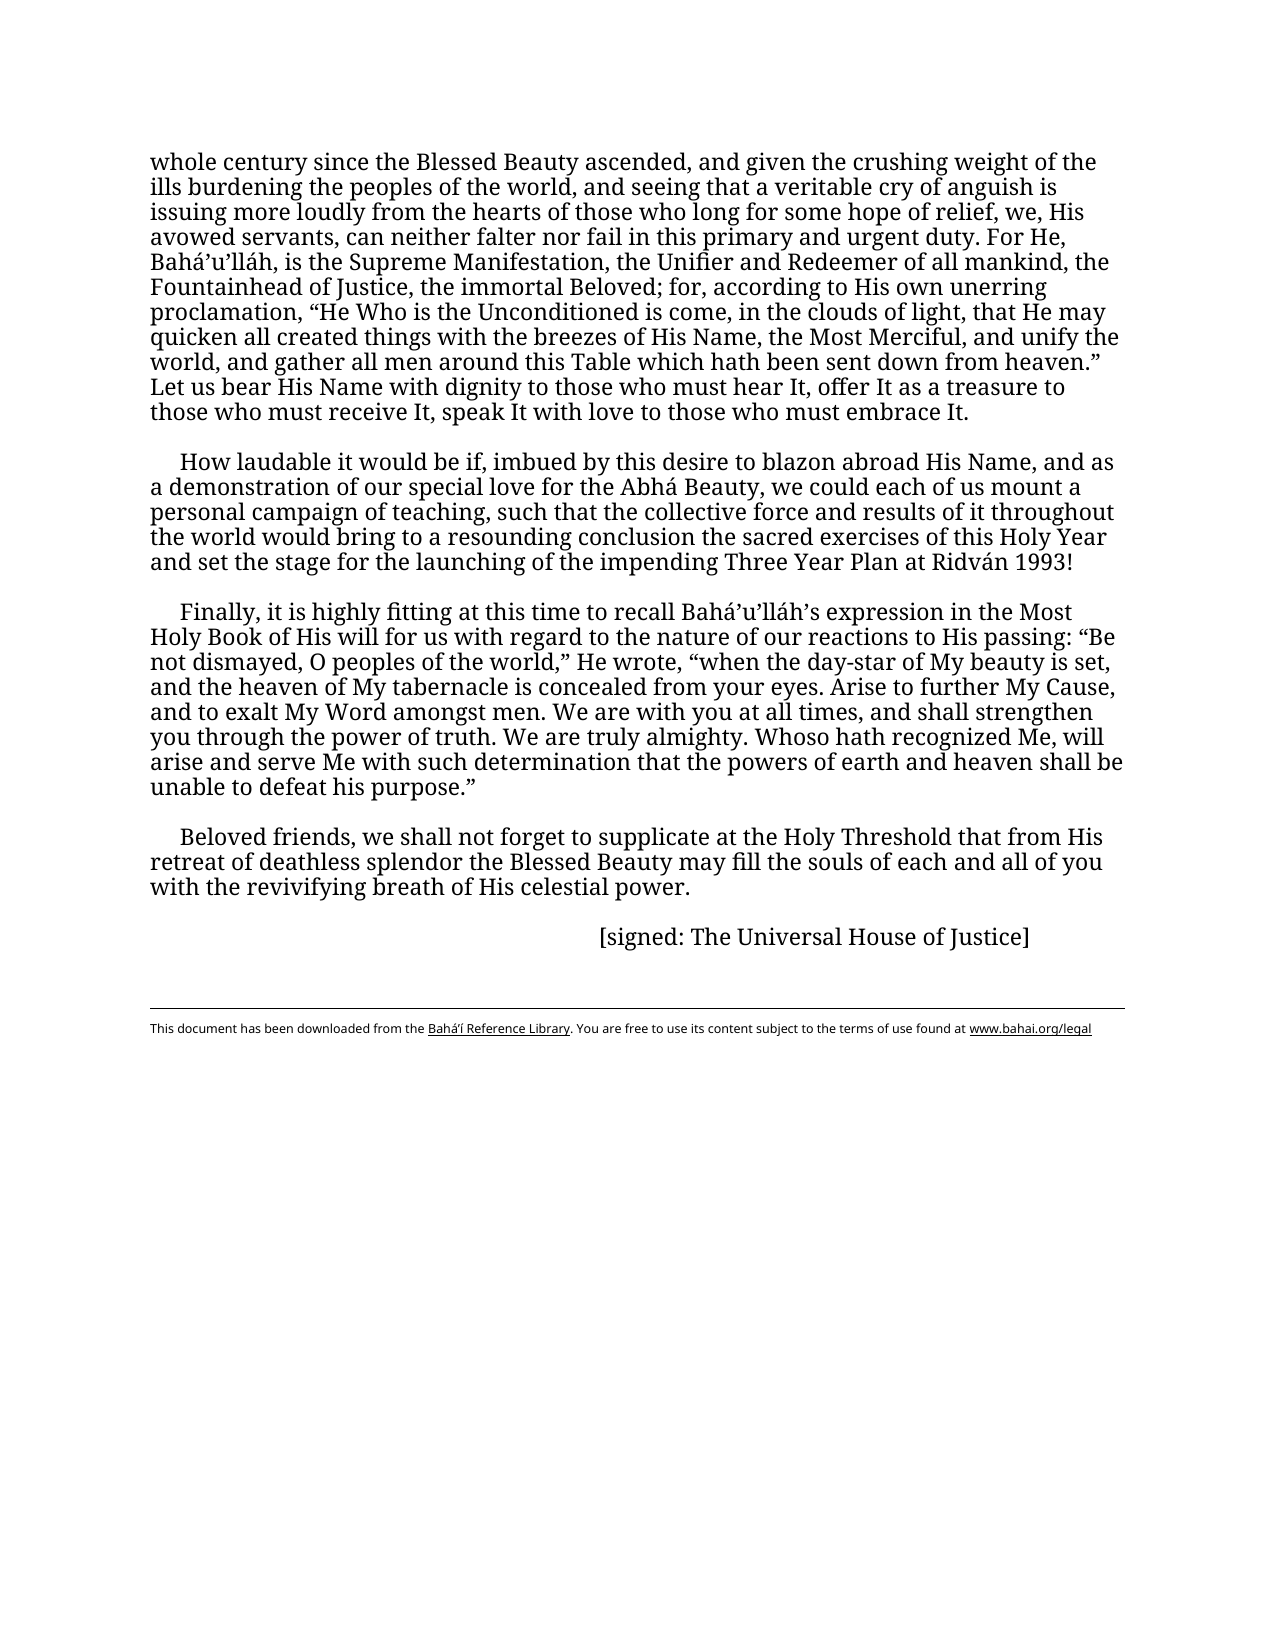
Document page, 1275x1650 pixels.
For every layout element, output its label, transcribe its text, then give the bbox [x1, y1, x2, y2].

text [150, 150, 1125, 425]
text Finally, it is highly fitting at this time to recall Bahá’u’lláh’s expression in the Most Holy Book of His will for us with regard to the nature of our reactions to His passing: “Be not dismayed, O peoples of the world,” He wrote, “when the day-star of My beauty is set, and the heaven of My tabernacle is concealed from your eyes. Arise to further My Cause, and to exalt My Word amongst men. We are with you at all times, and shall strengthen you through the power of truth. We are truly almighty. Whoso hath recognized Me, will arise and serve Me with such determination that the powers of earth and heaven shall be unable to defeat his purpose.” [150, 600, 1125, 800]
text Beloved friends, we shall not forget to supplicate at the Holy Threshold that from His retreat of deathless splendor the Blessed Beauty may fill the souls of each and all of you with the revivifying breath of His celestial power. [150, 825, 1125, 900]
text [signed: The Universal House of Justice] [598, 925, 1125, 950]
text This document has been downloaded from the Bahá’í Reference Library. You are free to use its content subject to the terms of use found at www.bahai.org/legal [150, 1014, 1125, 1039]
text How laudable it would be if, imbued by this desire to blazon abroad His Name, and as a demonstration of our special love for the Abhá Beauty, we could each of us mount a personal campaign of teaching, such that the collective force and results of it throughout the world would bring to a resounding conclusion the sacred exercises of this Holy Year and set the stage for the launching of the impending Three Year Plan at Ridván 1993! [150, 450, 1125, 575]
